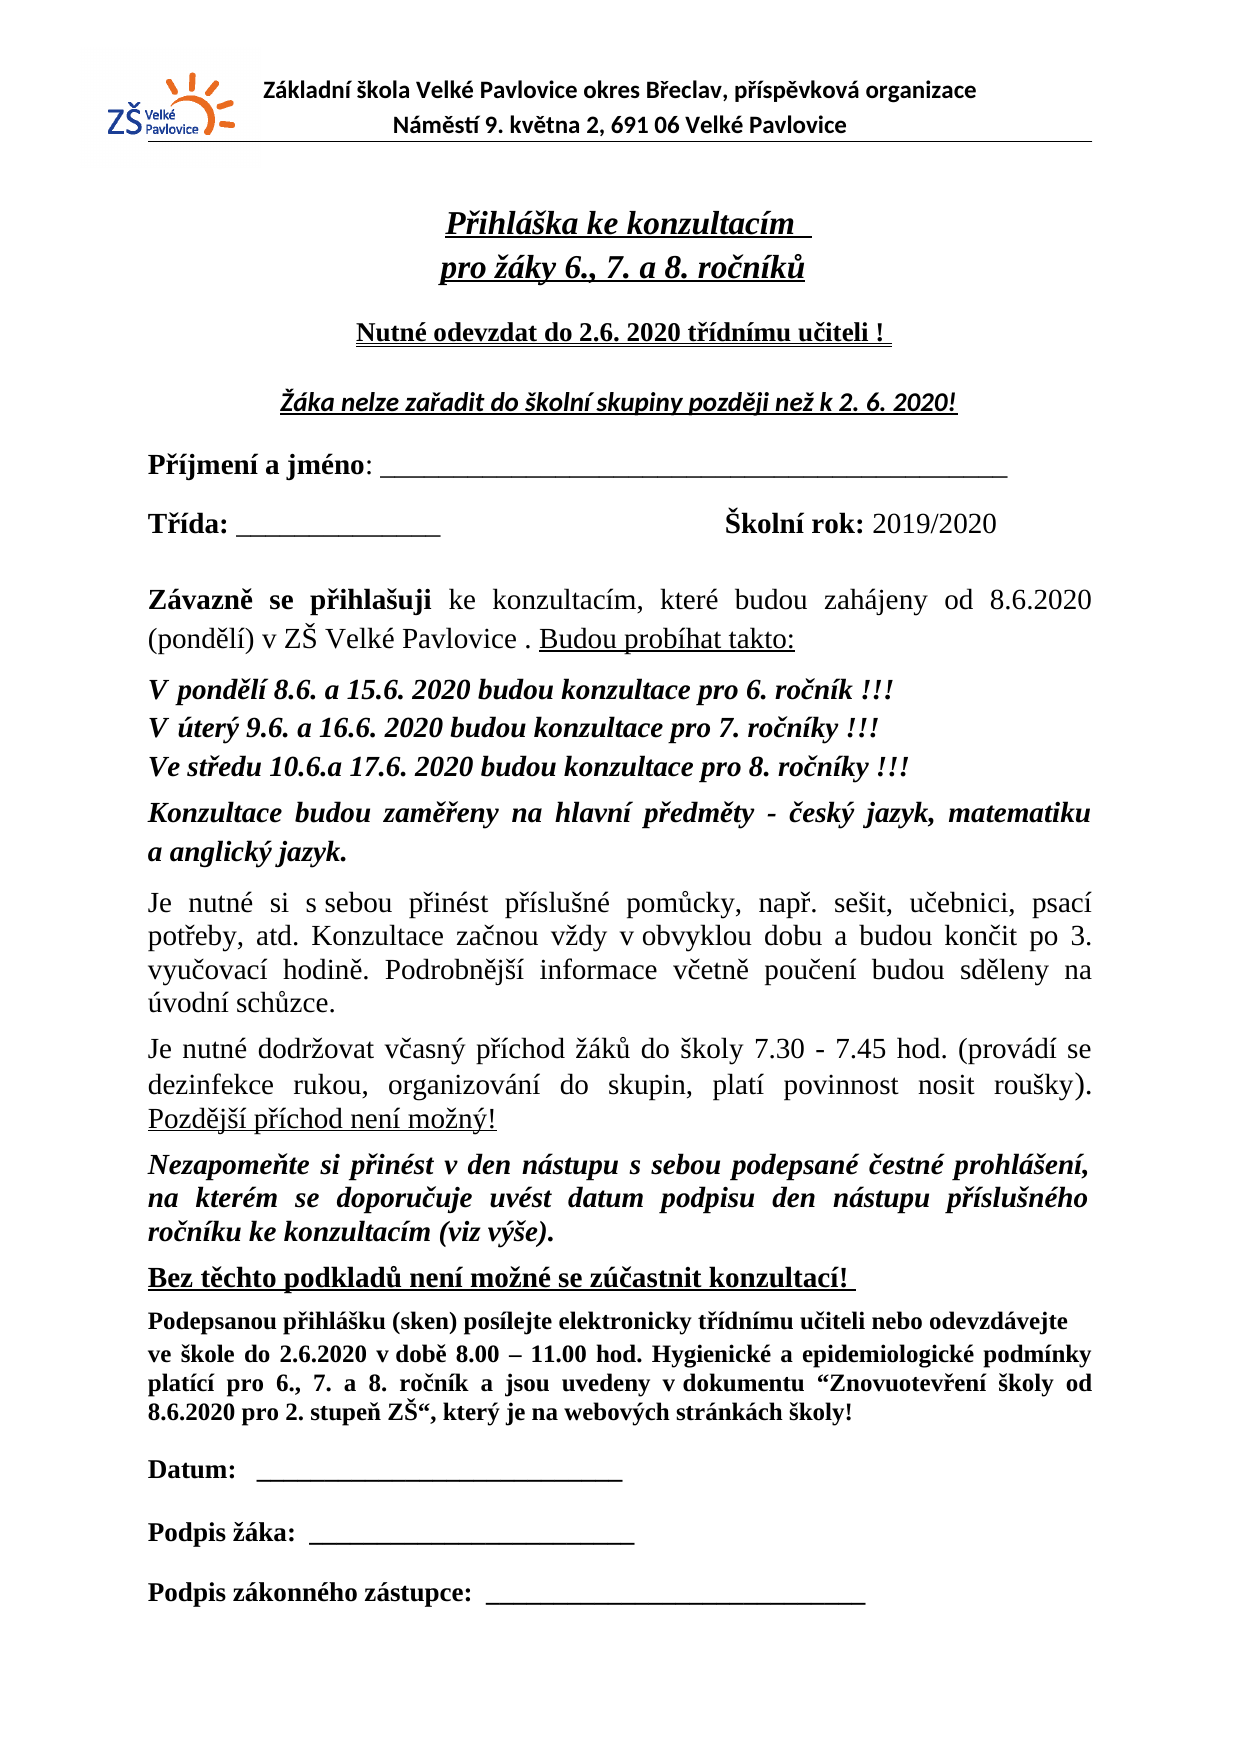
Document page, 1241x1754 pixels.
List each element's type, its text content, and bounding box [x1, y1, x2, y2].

text Podpis zákonného zástupce: ____________________________ [148, 1576, 1092, 1607]
text Podpis žáka: ________________________ [148, 1516, 1092, 1547]
text Nezapomeňte si přinést v den nástupu s sebou podepsané čestné prohlášení, na kterém se doporučuje uvést datum podpisu den nástupu příslušného ročníku ke konzultacím (viz výše). [148, 1147, 1092, 1247]
text Bez těchto podkladů není možné se zúčastnit konzultací! [148, 1260, 1092, 1293]
text Podepsanou přihlášku (sken) posílejte elektronicky třídnímu učiteli nebo odevzdávejte [148, 1306, 1092, 1335]
text Žáka nelze zařadit do školní skupiny později než k 2. 6. 2020! [148, 385, 1092, 418]
text Třída: ______________ Školní rok: 2019/2020 [148, 506, 1092, 540]
text Konzultace budou zaměřeny na hlavní předměty - český jazyk, matematiku a anglický jazyk. [148, 795, 1092, 867]
text Příjmení a jméno: ___________________________________________ [148, 447, 1092, 481]
text Závazně se přihlašuji ke konzultacím, které budou zahájeny od 8.6.2020 (pondělí) v ZŠ Velké Pavlovice . Budou probíhat takto: [148, 582, 1092, 654]
text Je nutné si s sebou přinést příslušné pomůcky, např. sešit, učebnici, psací potřeby, atd. Konzultace začnou vždy v obvyklou dobu a budou končit po 3. vyučovací hodině. Podrobnější informace včetně poučení budou sděleny na úvodní schůzce. [148, 885, 1092, 1019]
text Ve středu 10.6.a 17.6. 2020 budou konzultace pro 8. ročníky !!! [148, 749, 1092, 783]
text Přihláška ke konzultacím [148, 203, 1092, 241]
text V úterý 9.6. a 16.6. 2020 budou konzultace pro 7. ročníky !!! [148, 711, 1092, 744]
text pro žáky 6., 7. a 8. ročníků [148, 247, 1092, 285]
text V pondělí 8.6. a 15.6. 2020 budou konzultace pro 6. ročník !!! [148, 672, 1092, 706]
text Datum: ___________________________ [148, 1453, 1092, 1484]
text Nutné odevzdat do 2.6. 2020 třídnímu učiteli ! [148, 316, 1092, 347]
text ve škole do 2.6.2020 v době 8.00 – 11.00 hod. Hygienické a epidemiologické podmínky platící pro 6., 7. a 8. ročník a jsou uvedeny v dokumentu “Znovuotevření školy od 8.6.2020 pro 2. stupeň ZŠ“, který je na webových stránkách školy! [148, 1339, 1092, 1425]
text Je nutné dodržovat včasný příchod žáků do školy 7.30 - 7.45 hod. (provádí se dezinfekce rukou, organizování do skupin, platí povinnost nosit roušky). Pozdější příchod není možný! [148, 1031, 1092, 1134]
